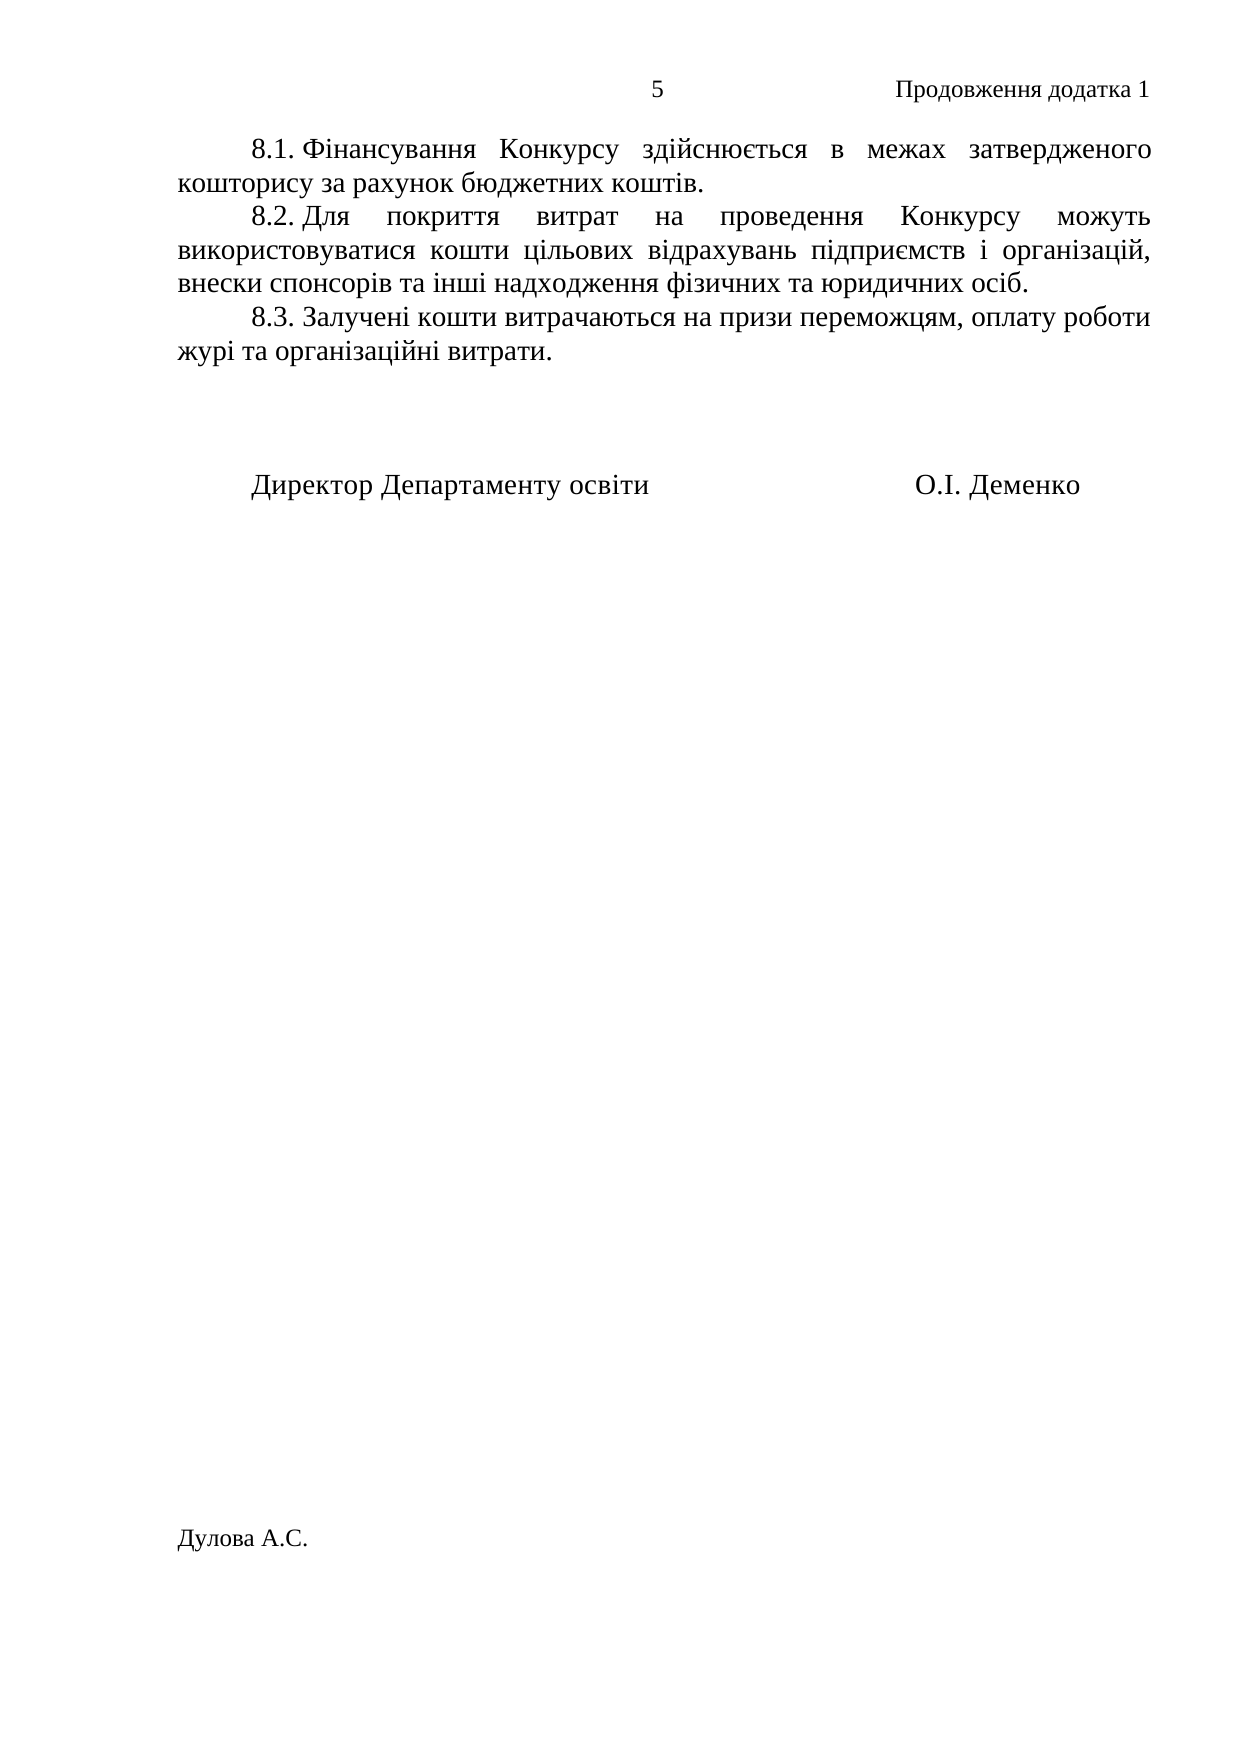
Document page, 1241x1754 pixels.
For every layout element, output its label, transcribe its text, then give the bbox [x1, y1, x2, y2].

list 8.2. Для покриття витрат на проведення Конкурсу можуть використовуватися кошти цільових відрахувань підприємств і організацій, внески спонсорів та інші надходження фізичних та юридичних осіб. [177, 198, 1152, 299]
list Дулова А.С. [177, 1523, 1152, 1552]
list 8.1. Фінансування Конкурсу здійснюється в межах затвердженого кошторису за рахунок бюджетних коштів. [177, 131, 1152, 198]
text Директор Департаменту освіти О.І. Деменко [177, 467, 1152, 500]
list 8.3. Залучені кошти витрачаються на призи переможцям, оплату роботи журі та організаційні витрати. [177, 299, 1152, 366]
